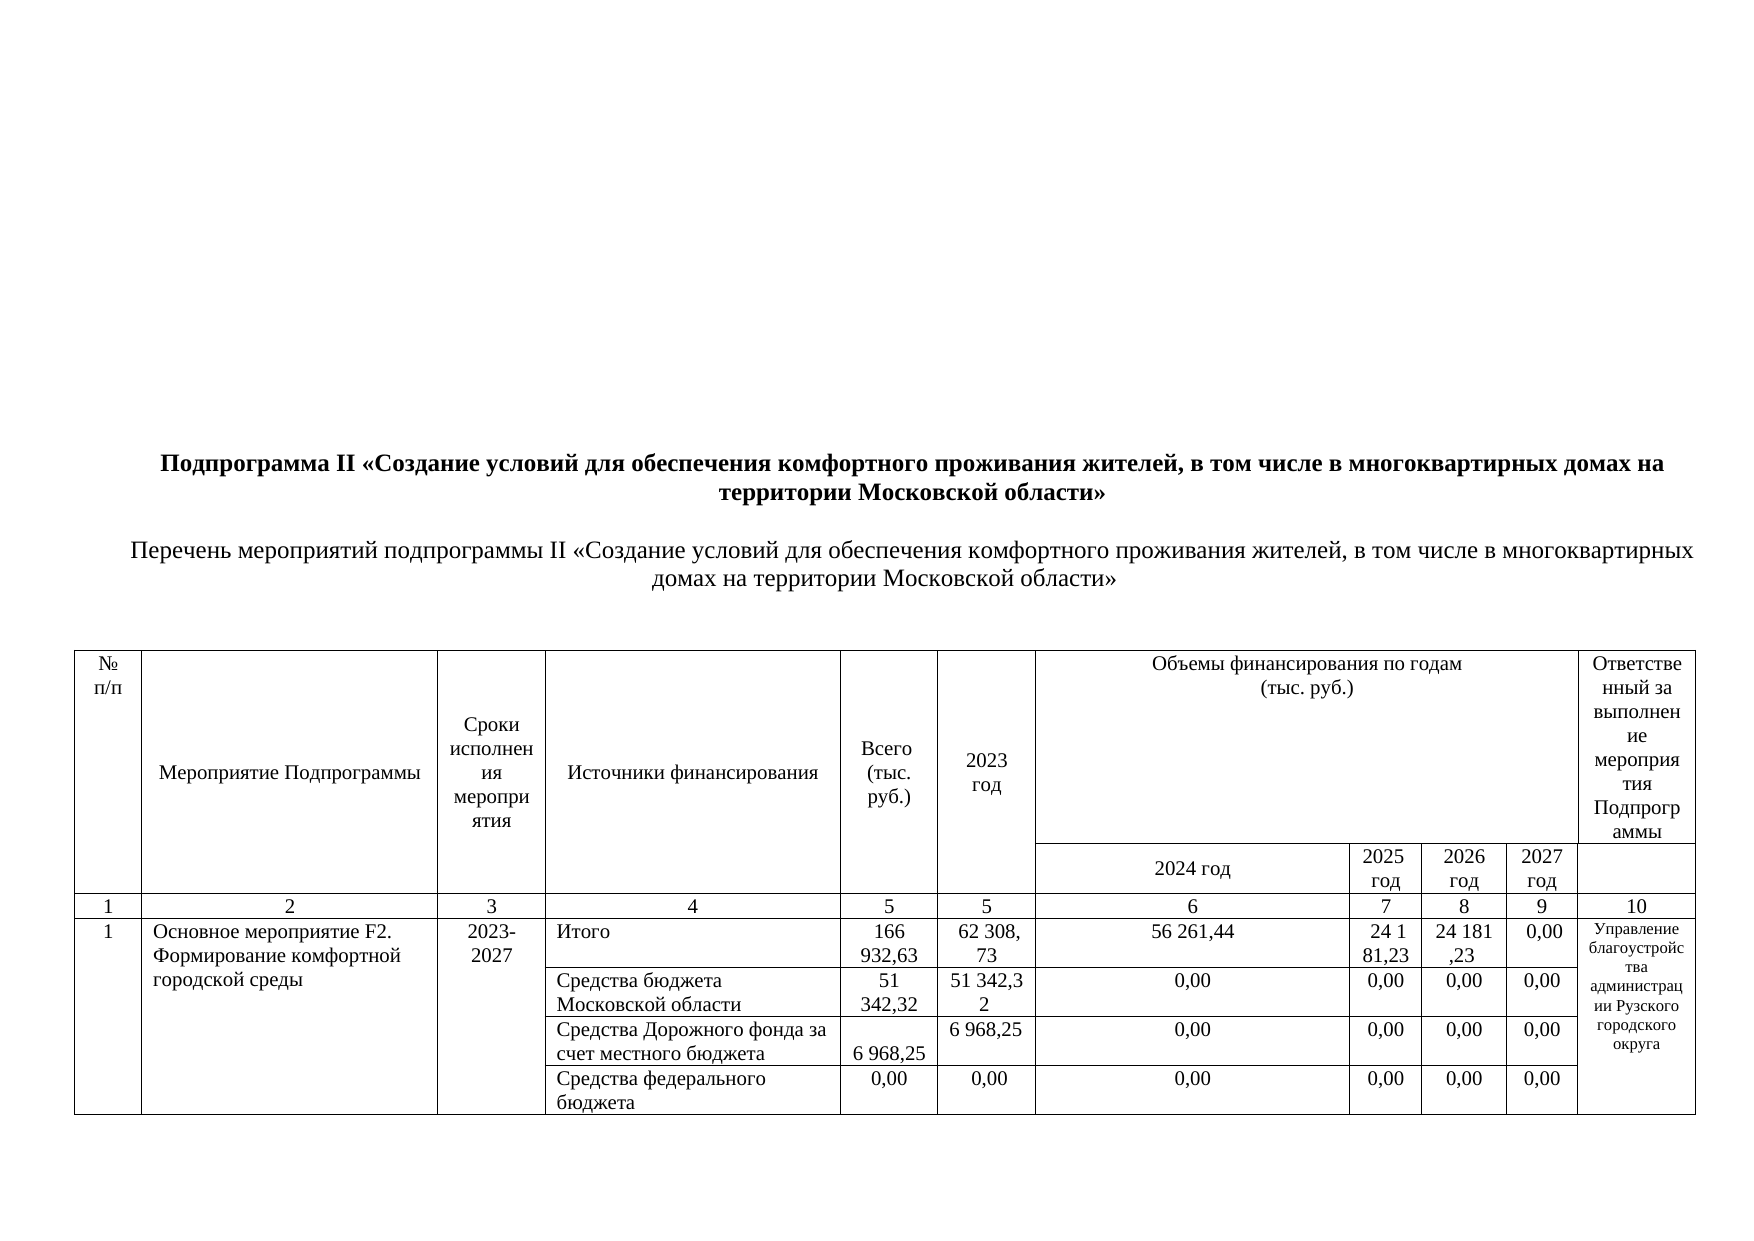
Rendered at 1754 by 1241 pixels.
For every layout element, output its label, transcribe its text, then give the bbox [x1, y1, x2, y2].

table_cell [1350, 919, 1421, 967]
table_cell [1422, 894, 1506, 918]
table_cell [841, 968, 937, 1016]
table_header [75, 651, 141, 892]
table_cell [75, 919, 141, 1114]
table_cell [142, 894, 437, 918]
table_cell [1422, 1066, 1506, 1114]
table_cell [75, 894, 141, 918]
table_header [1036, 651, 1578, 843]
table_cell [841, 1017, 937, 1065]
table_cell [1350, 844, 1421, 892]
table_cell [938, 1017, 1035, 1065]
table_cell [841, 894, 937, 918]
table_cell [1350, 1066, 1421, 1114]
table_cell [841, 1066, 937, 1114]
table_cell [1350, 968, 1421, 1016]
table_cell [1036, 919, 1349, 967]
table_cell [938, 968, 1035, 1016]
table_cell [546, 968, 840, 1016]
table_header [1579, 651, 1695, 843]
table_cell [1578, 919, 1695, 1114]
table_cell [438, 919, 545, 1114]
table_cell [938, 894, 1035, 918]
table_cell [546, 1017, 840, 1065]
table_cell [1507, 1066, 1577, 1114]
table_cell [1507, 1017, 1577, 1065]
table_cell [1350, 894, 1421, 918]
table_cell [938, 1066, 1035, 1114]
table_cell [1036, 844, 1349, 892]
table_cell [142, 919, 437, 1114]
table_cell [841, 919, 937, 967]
text Подпрограмма II «Создание условий для обеспечения комфортного проживания жителей, в том числе в многоквартирных домах на территории Московской области» [130, 448, 1695, 506]
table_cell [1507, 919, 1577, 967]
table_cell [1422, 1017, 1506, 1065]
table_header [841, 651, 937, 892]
text Перечень мероприятий подпрограммы II «Создание условий для обеспечения комфортного проживания жителей, в том числе в многоквартирных домах на территории Московской области» [74, 535, 1695, 592]
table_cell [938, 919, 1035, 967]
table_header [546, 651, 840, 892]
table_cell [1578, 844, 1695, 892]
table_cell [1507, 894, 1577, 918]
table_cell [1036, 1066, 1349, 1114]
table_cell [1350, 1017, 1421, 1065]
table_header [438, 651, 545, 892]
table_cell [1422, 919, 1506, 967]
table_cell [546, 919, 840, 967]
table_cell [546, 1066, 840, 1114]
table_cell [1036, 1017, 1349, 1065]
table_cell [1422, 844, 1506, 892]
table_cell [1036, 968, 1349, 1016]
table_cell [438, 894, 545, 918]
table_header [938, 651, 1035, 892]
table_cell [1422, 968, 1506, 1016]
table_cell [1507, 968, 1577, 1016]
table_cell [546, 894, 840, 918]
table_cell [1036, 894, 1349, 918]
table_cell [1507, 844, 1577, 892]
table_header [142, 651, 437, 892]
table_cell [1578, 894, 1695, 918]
